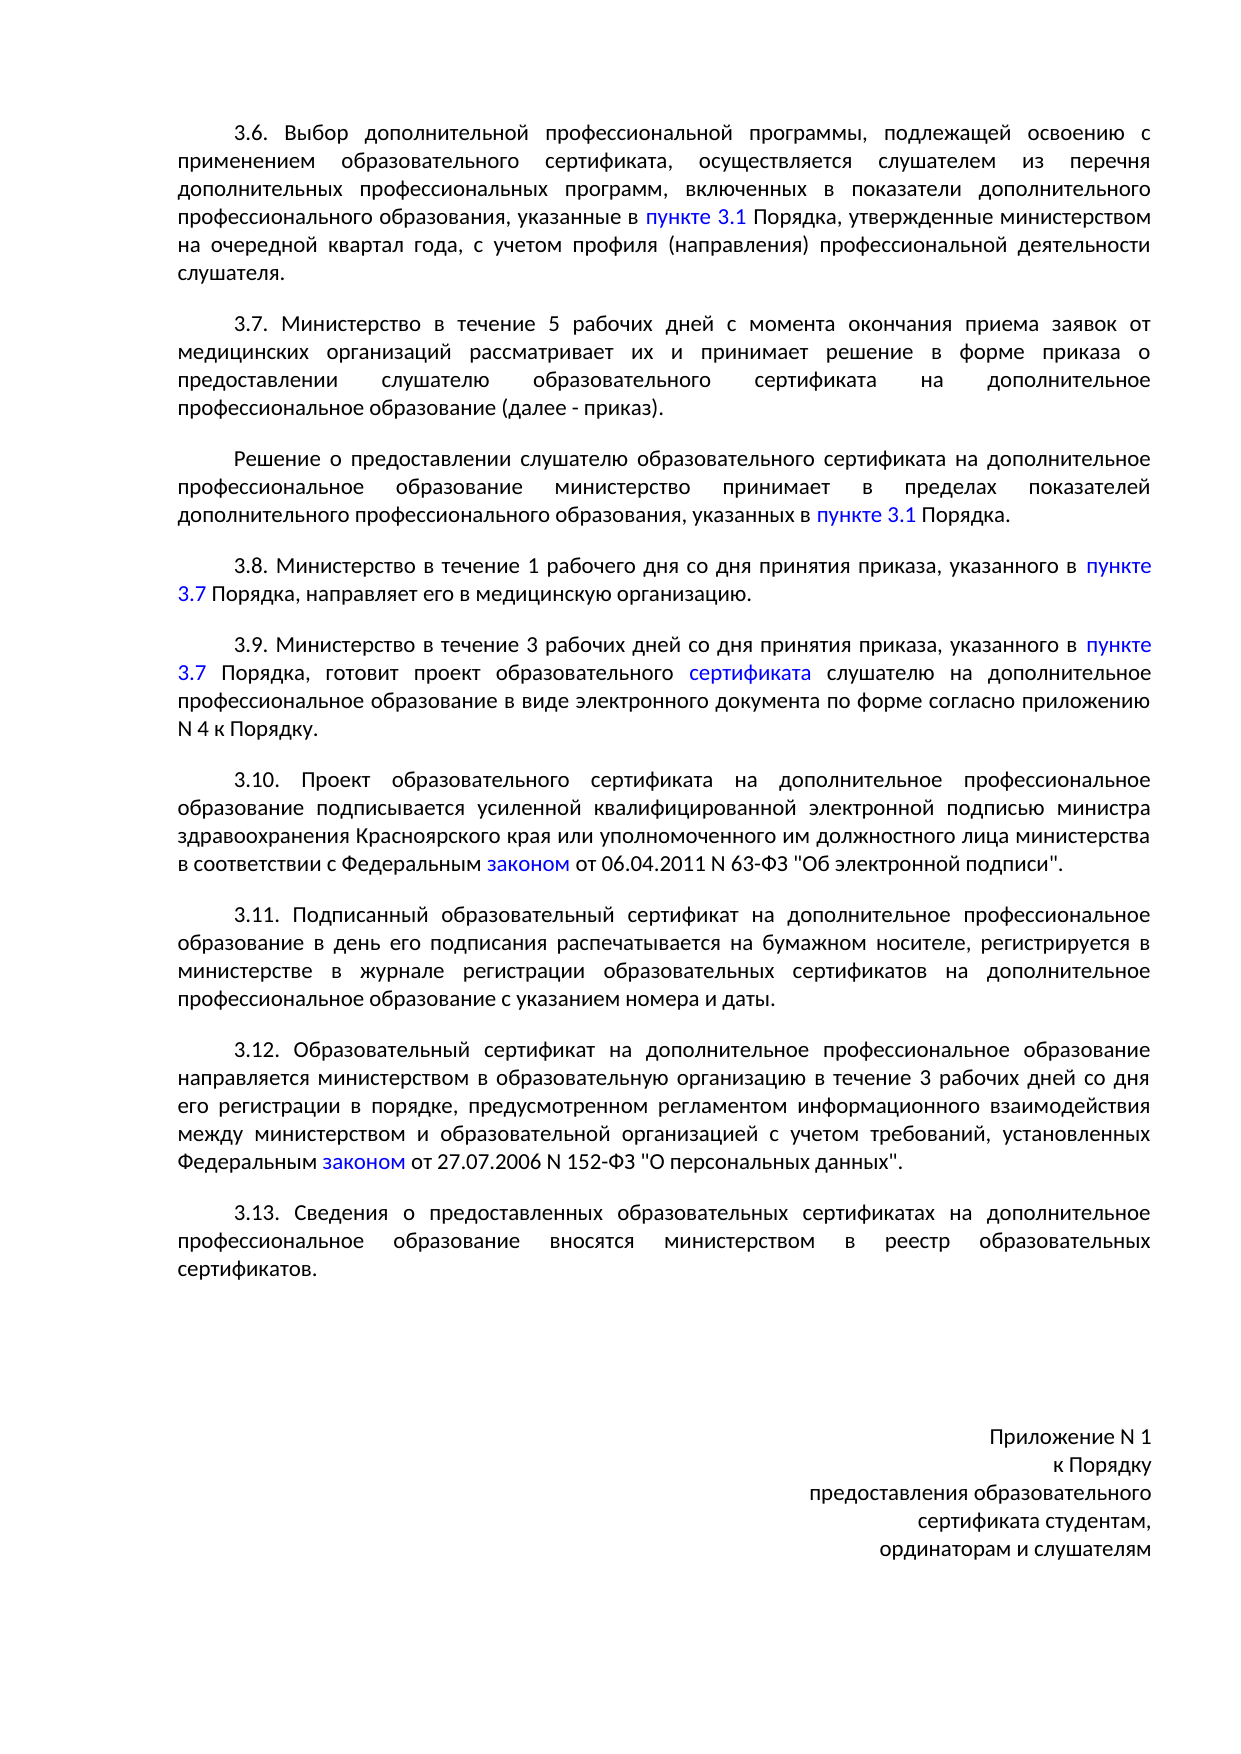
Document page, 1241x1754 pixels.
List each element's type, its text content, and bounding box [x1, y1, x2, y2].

text ординаторам и слушателям [177, 1534, 1152, 1562]
text Решение о предоставлении слушателю образовательного сертификата на дополнительное профессиональное образование министерство принимает в пределах показателей дополнительного профессионального образования, указанных в пункте 3.1 Порядка. [177, 444, 1152, 528]
text Приложение N 1 [177, 1422, 1152, 1450]
text 3.6. Выбор дополнительной профессиональной программы, подлежащей освоению с применением образовательного сертификата, осуществляется слушателем из перечня дополнительных профессиональных программ, включенных в показатели дополнительного профессионального образования, указанные в пункте 3.1 Порядка, утвержденные министерством на очередной квартал года, с учетом профиля (направления) профессиональной деятельности слушателя. [177, 118, 1152, 286]
text предоставления образовательного [177, 1478, 1152, 1506]
text к Порядку [177, 1450, 1152, 1478]
text 3.7. Министерство в течение 5 рабочих дней с момента окончания приема заявок от медицинских организаций рассматривает их и принимает решение в форме приказа о предоставлении слушателю образовательного сертификата на дополнительное профессиональное образование (далее - приказ). [177, 309, 1152, 421]
text сертификата студентам, [177, 1506, 1152, 1534]
text 3.9. Министерство в течение 3 рабочих дней со дня принятия приказа, указанного в пункте 3.7 Порядка, готовит проект образовательного сертификата слушателю на дополнительное профессиональное образование в виде электронного документа по форме согласно приложению N 4 к Порядку. [177, 630, 1152, 742]
text 3.10. Проект образовательного сертификата на дополнительное профессиональное образование подписывается усиленной квалифицированной электронной подписью министра здравоохранения Красноярского края или уполномоченного им должностного лица министерства в соответствии с Федеральным законом от 06.04.2011 N 63-ФЗ "Об электронной подписи". [177, 765, 1152, 877]
text 3.11. Подписанный образовательный сертификат на дополнительное профессиональное образование в день его подписания распечатывается на бумажном носителе, регистрируется в министерстве в журнале регистрации образовательных сертификатов на дополнительное профессиональное образование с указанием номера и даты. [177, 900, 1152, 1012]
text 3.13. Сведения о предоставленных образовательных сертификатах на дополнительное профессиональное образование вносятся министерством в реестр образовательных сертификатов. [177, 1198, 1152, 1282]
text 3.12. Образовательный сертификат на дополнительное профессиональное образование направляется министерством в образовательную организацию в течение 3 рабочих дней со дня его регистрации в порядке, предусмотренном регламентом информационного взаимодействия между министерством и образовательной организацией с учетом требований, установленных Федеральным законом от 27.07.2006 N 152-ФЗ "О персональных данных". [177, 1035, 1152, 1175]
text 3.8. Министерство в течение 1 рабочего дня со дня принятия приказа, указанного в пункте 3.7 Порядка, направляет его в медицинскую организацию. [177, 551, 1152, 607]
